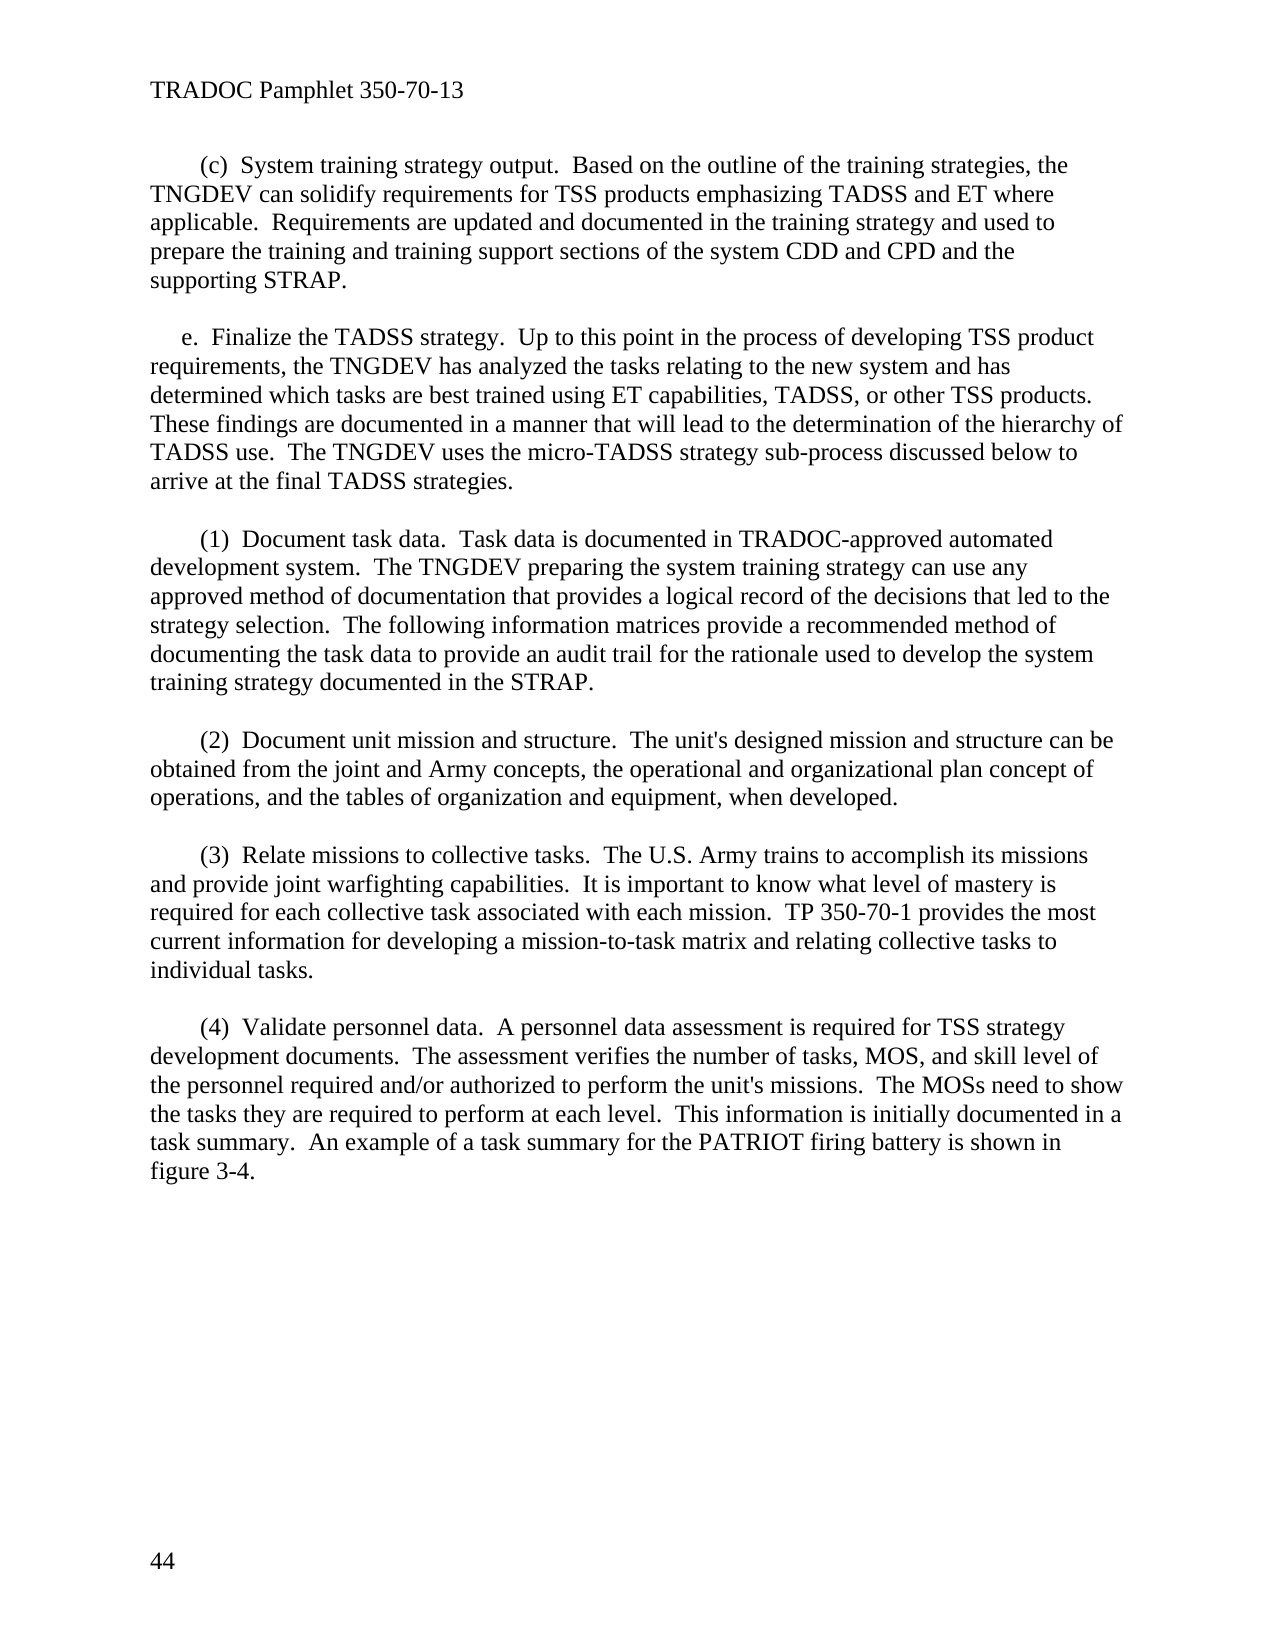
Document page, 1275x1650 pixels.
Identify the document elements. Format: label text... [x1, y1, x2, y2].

text e. Finalize the TADSS strategy. Up to this point in the process of developing TSS product requirements, the TNGDEV has analyzed the tasks relating to the new system and has determined which tasks are best trained using ET capabilities, TADSS, or other TSS products. These findings are documented in a manner that will lead to the determination of the hierarchy of TADSS use. The TNGDEV uses the micro-TADSS strategy sub-process discussed below to arrive at the final TADSS strategies. [150, 322, 1125, 495]
text (4) Validate personnel data. A personnel data assessment is required for TSS strategy development documents. The assessment verifies the number of tasks, MOS, and skill level of the personnel required and/or authorized to perform the unit's missions. The MOSs need to show the tasks they are required to perform at each level. This information is initially documented in a task summary. An example of a task summary for the PATRIOT firing battery is shown in figure 3-4. [150, 1012, 1125, 1185]
text (c) System training strategy output. Based on the outline of the training strategies, the TNGDEV can solidify requirements for TSS products emphasizing TADSS and ET where applicable. Requirements are updated and documented in the training strategy and used to prepare the training and training support sections of the system CDD and CPD and the supporting STRAP. [150, 150, 1125, 294]
text (2) Document unit mission and structure. The unit's designed mission and structure can be obtained from the joint and Army concepts, the operational and organizational plan concept of operations, and the tables of organization and equipment, when developed. [150, 725, 1125, 811]
text (1) Document task data. Task data is documented in TRADOC-approved automated development system. The TNGDEV preparing the system training strategy can use any approved method of documentation that provides a logical record of the decisions that led to the strategy selection. The following information matrices provide a recommended method of documenting the task data to provide an audit trail for the rationale used to develop the system training strategy documented in the STRAP. [150, 524, 1125, 696]
text (3) Relate missions to collective tasks. The U.S. Army trains to accomplish its missions and provide joint warfighting capabilities. It is important to know what level of mastery is required for each collective task associated with each mission. TP 350-70-1 provides the most current information for developing a mission-to-task matrix and relating collective tasks to individual tasks. [150, 840, 1125, 984]
